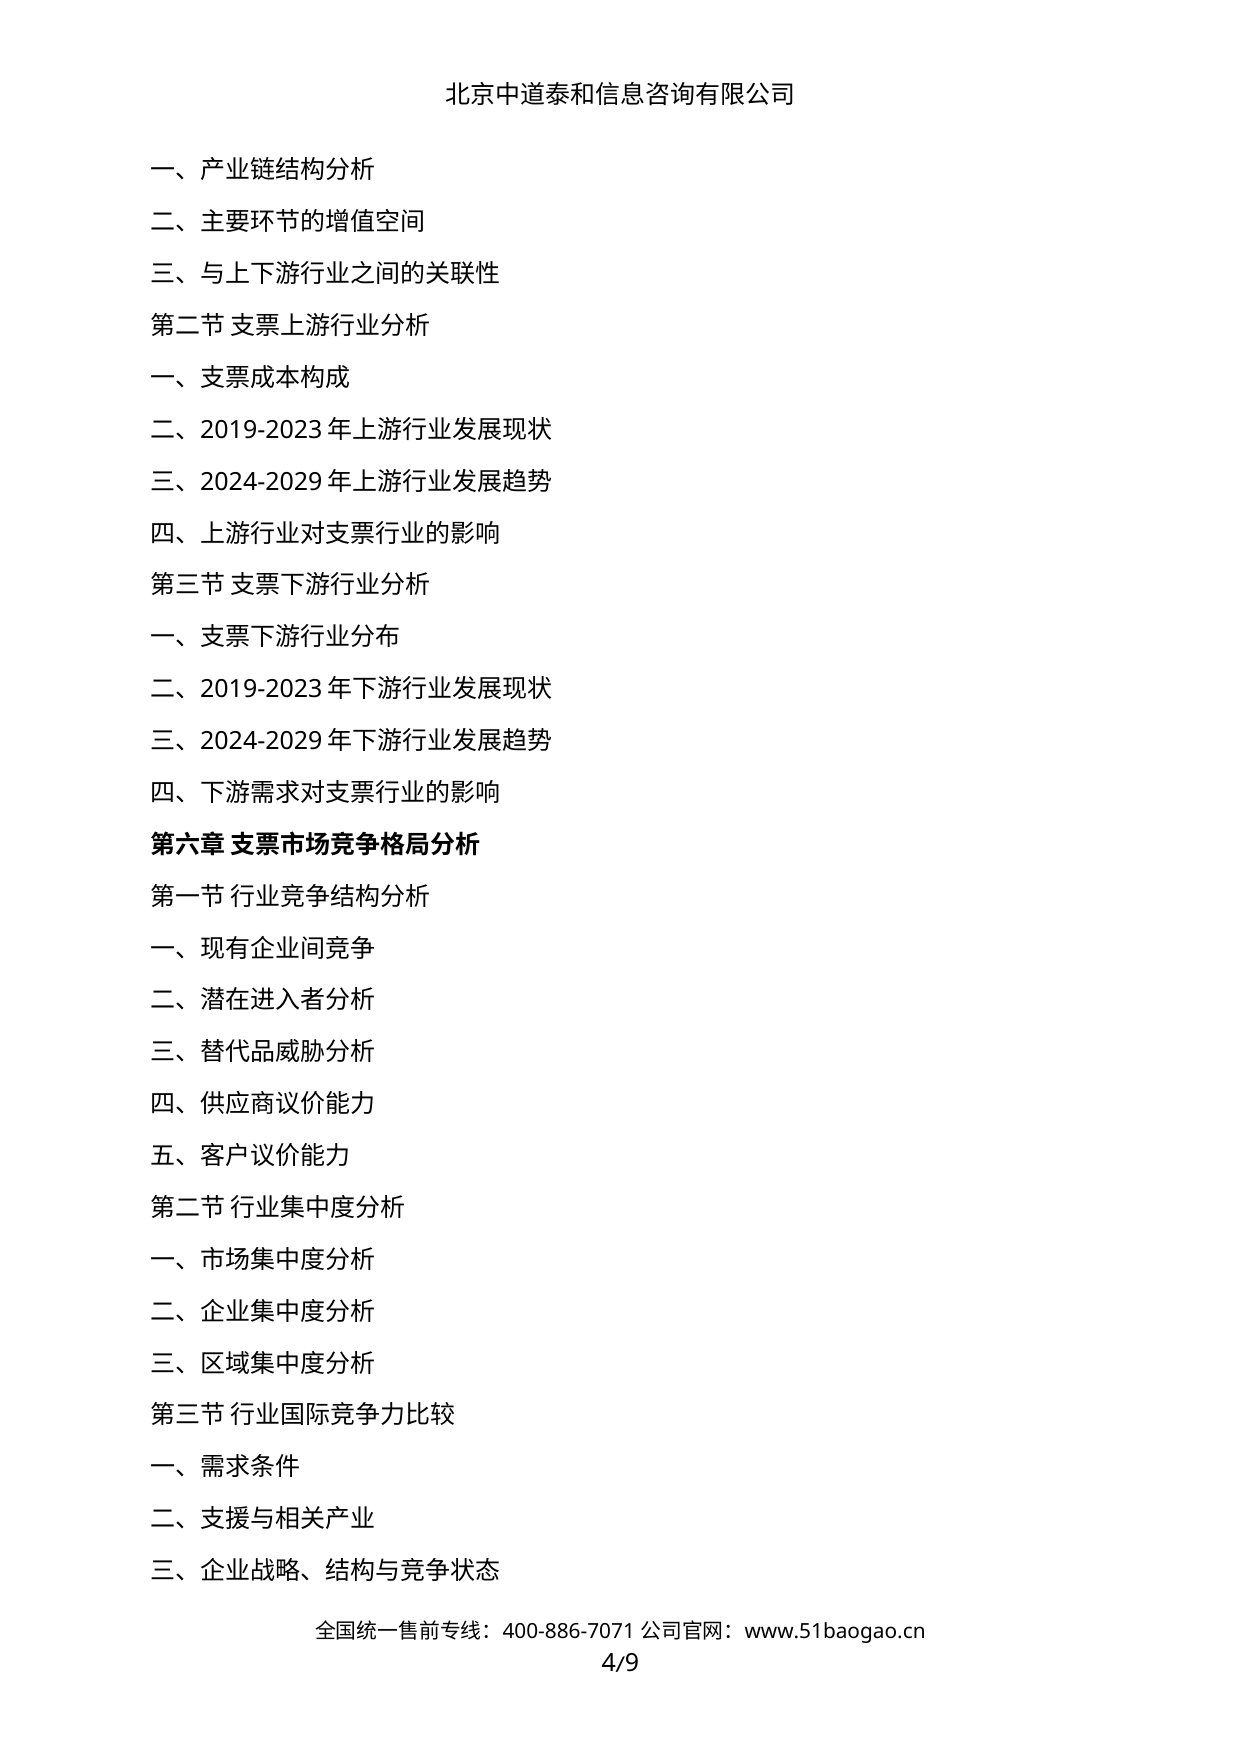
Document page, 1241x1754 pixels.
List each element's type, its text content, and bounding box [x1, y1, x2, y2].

text 一、支票成本构成 [150, 357, 1090, 394]
text 一、支票下游行业分布 [150, 617, 1090, 653]
text 三、2024-2029年上游行业发展趋势 [150, 461, 1090, 497]
text 五、客户议价能力 [150, 1136, 1090, 1172]
text 第六章 支票市场竞争格局分析 [150, 824, 1090, 861]
text 三、企业战略、结构与竞争状态 [150, 1551, 1090, 1587]
text 三、区域集中度分析 [150, 1343, 1090, 1379]
text 三、替代品威胁分析 [150, 1032, 1090, 1068]
text 二、主要环节的增值空间 [150, 202, 1090, 238]
text 第三节 行业国际竞争力比较 [150, 1395, 1090, 1431]
text 二、支援与相关产业 [150, 1499, 1090, 1535]
text 第二节 支票上游行业分析 [150, 306, 1090, 342]
text 一、现有企业间竞争 [150, 928, 1090, 964]
text 一、市场集中度分析 [150, 1239, 1090, 1276]
text 二、潜在进入者分析 [150, 980, 1090, 1016]
text 二、2019-2023年下游行业发展现状 [150, 669, 1090, 705]
text 二、2019-2023年上游行业发展现状 [150, 409, 1090, 446]
text 四、上游行业对支票行业的影响 [150, 513, 1090, 549]
text 二、企业集中度分析 [150, 1291, 1090, 1327]
text 四、下游需求对支票行业的影响 [150, 772, 1090, 809]
text 一、产业链结构分析 [150, 150, 1090, 186]
text 三、与上下游行业之间的关联性 [150, 254, 1090, 290]
text 第二节 行业集中度分析 [150, 1187, 1090, 1224]
text 第一节 行业竞争结构分析 [150, 876, 1090, 912]
text 一、需求条件 [150, 1447, 1090, 1483]
text 四、供应商议价能力 [150, 1084, 1090, 1120]
text 三、2024-2029年下游行业发展趋势 [150, 721, 1090, 757]
text 第三节 支票下游行业分析 [150, 565, 1090, 601]
